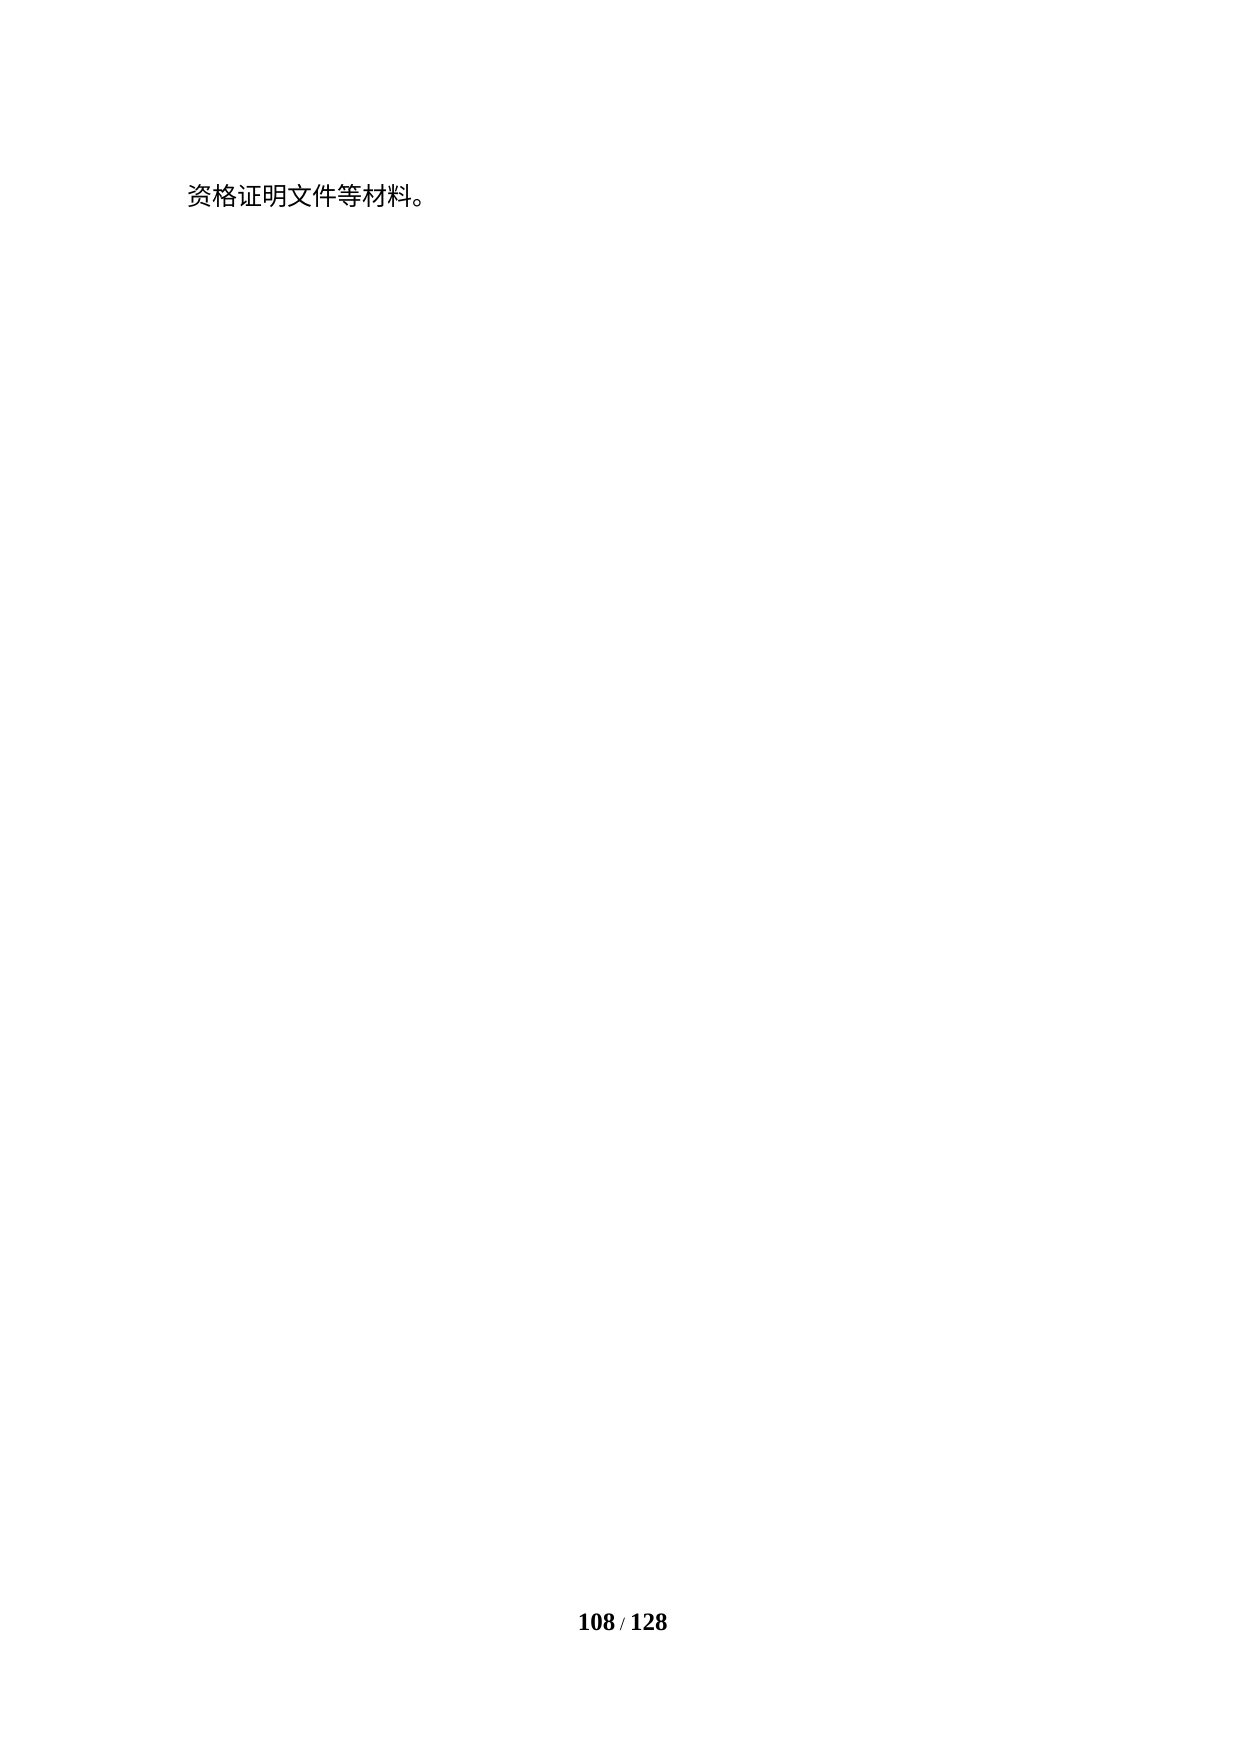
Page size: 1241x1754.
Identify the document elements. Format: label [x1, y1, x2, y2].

text [187, 162, 1053, 227]
